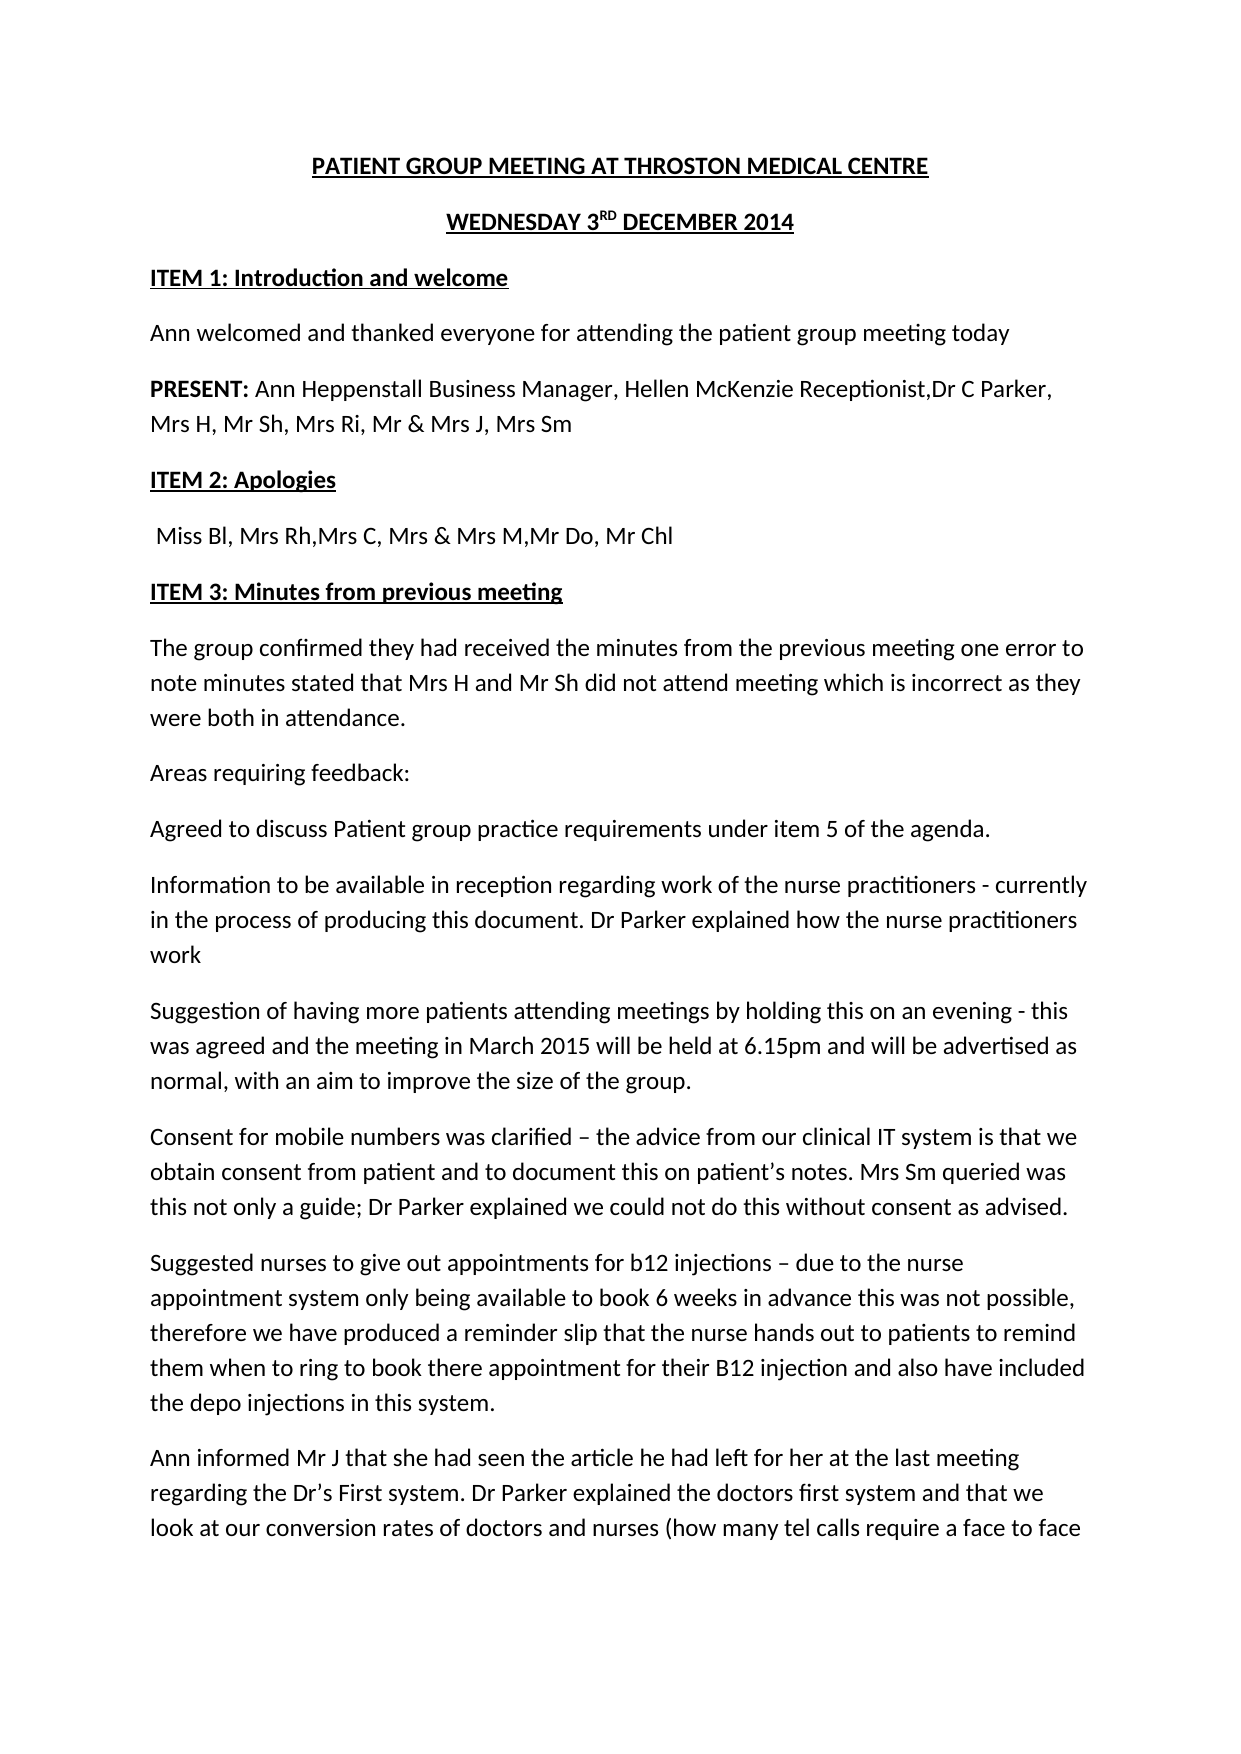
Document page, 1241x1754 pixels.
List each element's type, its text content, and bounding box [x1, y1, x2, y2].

text Consent for mobile numbers was clarified – the advice from our clinical IT system is that we obtain consent from patient and to document this on patient’s notes. Mrs Sm queried was this not only a guide; Dr Parker explained we could not do this without consent as advised. [150, 1121, 1090, 1221]
text Suggestion of having more patients attending meetings by holding this on an evening - this was agreed and the meeting in March 2015 will be held at 6.15pm and will be advertised as normal, with an aim to improve the size of the group. [150, 995, 1090, 1096]
text WEDNESDAY 3RD DECEMBER 2014 [150, 206, 1090, 236]
text ITEM 1: Introduction and welcome [150, 262, 1090, 292]
text Areas requiring feedback: [150, 757, 1090, 788]
text The group confirmed they had received the minutes from the previous meeting one error to note minutes stated that Mrs H and Mr Sh did not attend meeting which is incorrect as they were both in attendance. [150, 632, 1090, 732]
text ITEM 3: Minutes from previous meeting [150, 576, 1090, 606]
text Agreed to discuss Patient group practice requirements under item 5 of the agenda. [150, 813, 1090, 844]
text PRESENT: Ann Heppenstall Business Manager, Hellen McKenzie Receptionist,Dr C Parker, Mrs H, Mr Sh, Mrs Ri, Mr & Mrs J, Mrs Sm [150, 373, 1090, 439]
text Information to be available in reception regarding work of the nurse practitioners - currently in the process of producing this document. Dr Parker explained how the nurse practitioners work [150, 869, 1090, 970]
text Suggested nurses to give out appointments for b12 injections – due to the nurse appointment system only being available to book 6 weeks in advance this was not possible, therefore we have produced a reminder slip that the nurse hands out to patients to remind them when to ring to book there appointment for their B12 injection and also have included the depo injections in this system. [150, 1247, 1090, 1417]
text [150, 1442, 1090, 1543]
text ITEM 2: Apologies [150, 464, 1090, 495]
text Ann welcomed and thanked everyone for attending the patient group meeting today [150, 317, 1090, 348]
text Miss Bl, Mrs Rh,Mrs C, Mrs & Mrs M,Mr Do, Mr Chl [150, 520, 1090, 551]
text PATIENT GROUP MEETING AT THROSTON MEDICAL CENTRE [150, 150, 1090, 181]
